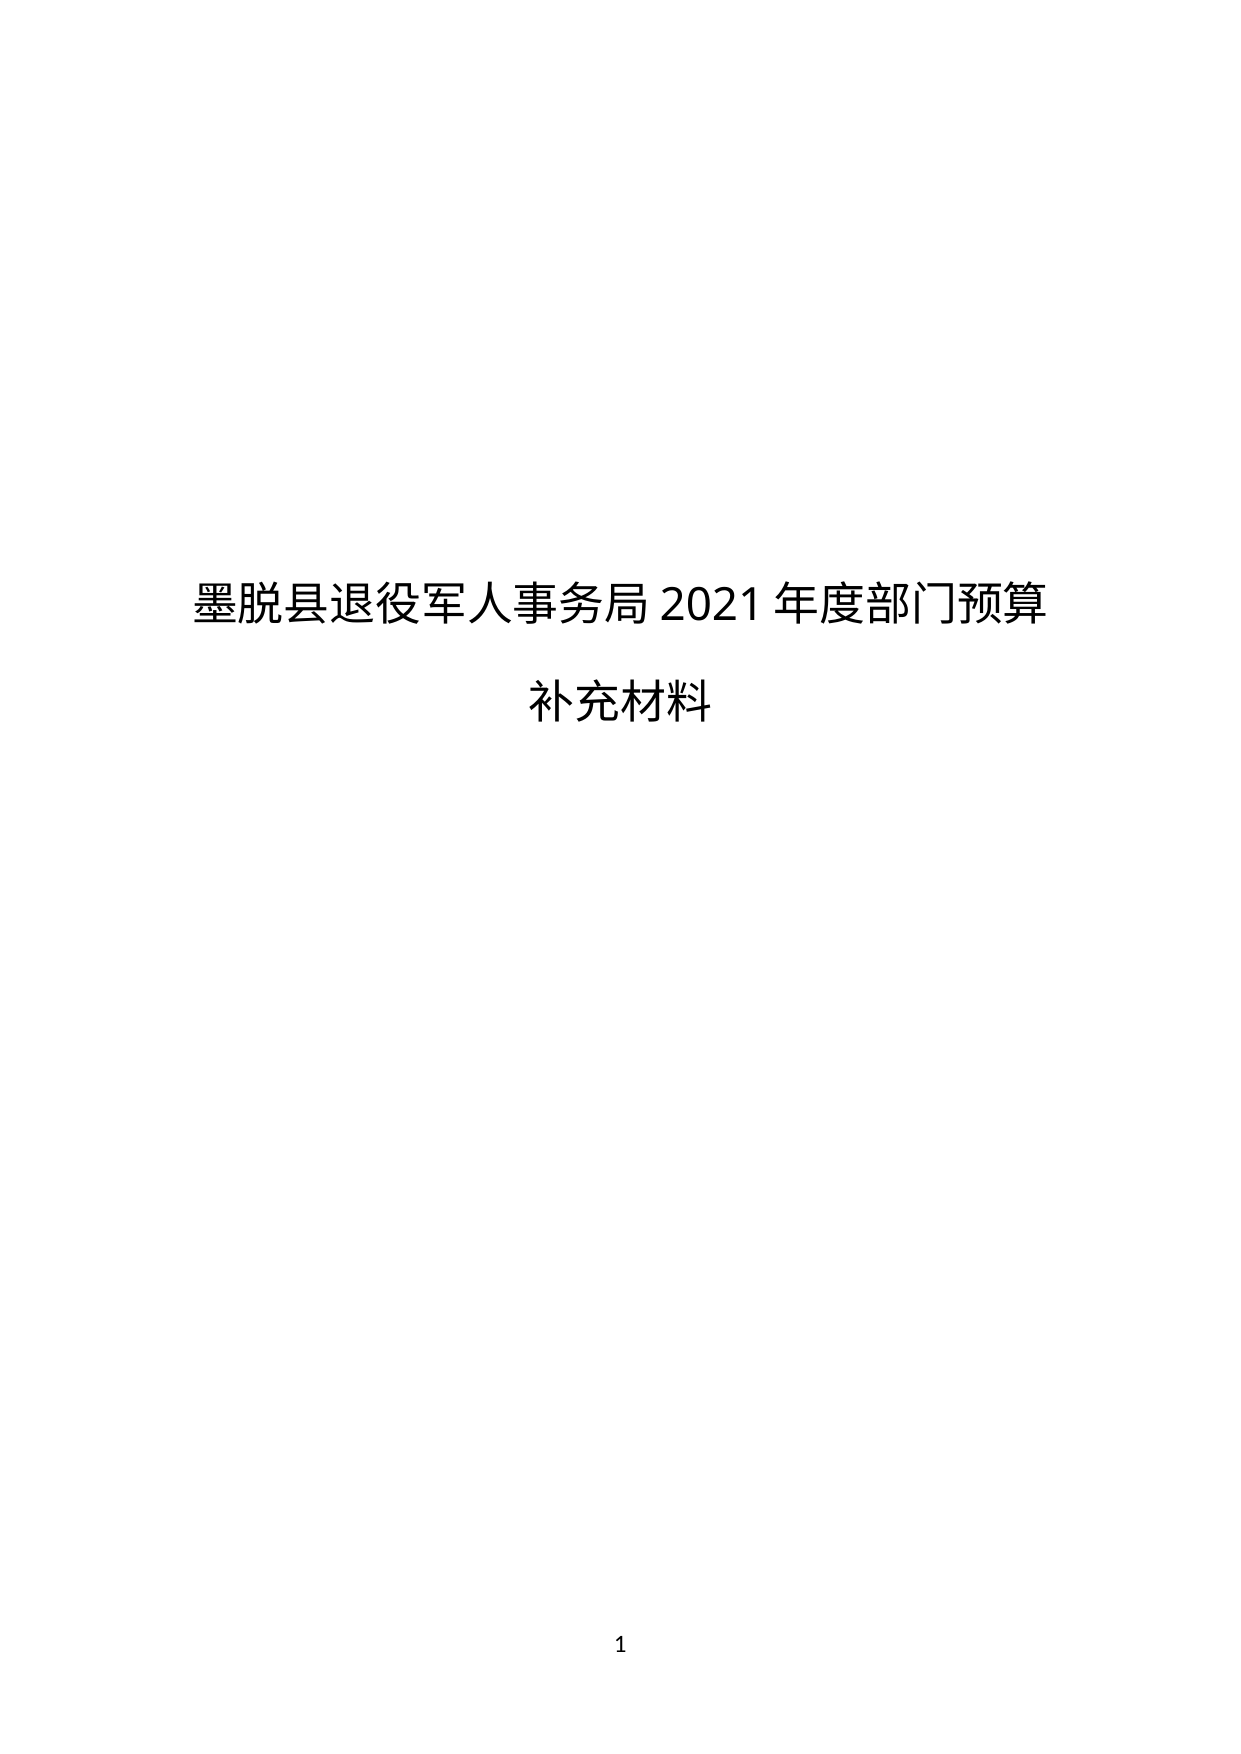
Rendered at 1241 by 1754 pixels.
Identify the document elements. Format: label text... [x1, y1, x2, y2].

text 墨脱县退役军人事务局2021年度部门预算补充材料 [187, 552, 1053, 747]
